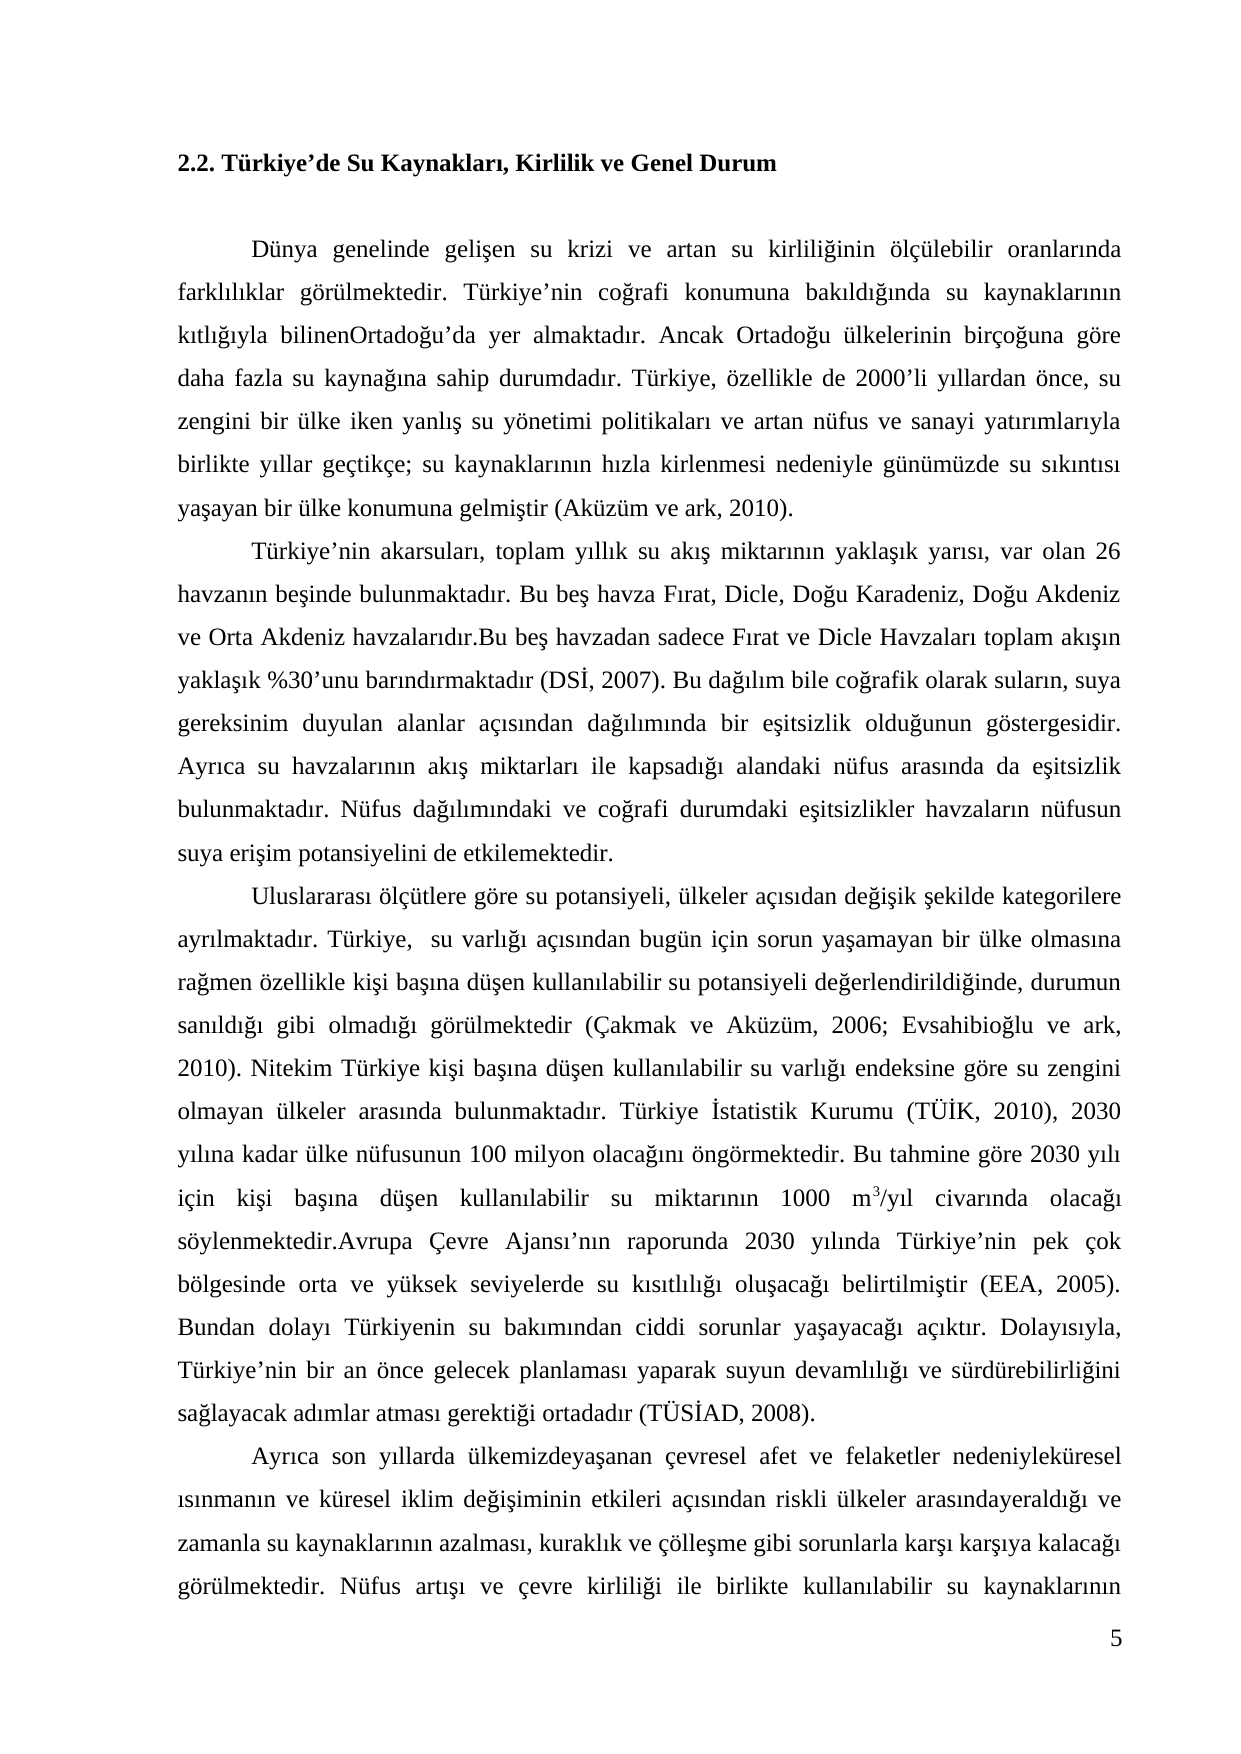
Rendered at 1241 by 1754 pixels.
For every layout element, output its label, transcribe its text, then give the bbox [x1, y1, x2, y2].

text Uluslararası ölçütlere göre su potansiyeli, ülkeler açısıdan değişik şekilde kategorilere ayrılmaktadır. Türkiye, su varlığı açısından bugün için sorun yaşamayan bir ülke olmasına rağmen özellikle kişi başına düşen kullanılabilir su potansiyeli değerlendirildiğinde, durumun sanıldığı gibi olmadığı görülmektedir (Çakmak ve Aküzüm, 2006; Evsahibioğlu ve ark, 2010). Nitekim Türkiye kişi başına düşen kullanılabilir su varlığı endeksine göre su zengini olmayan ülkeler arasında bulunmaktadır. Türkiye İstatistik Kurumu (TÜİK, 2010), 2030 yılına kadar ülke nüfusunun 100 milyon olacağını öngörmektedir. Bu tahmine göre 2030 yılı için kişi başına düşen kullanılabilir su miktarının 1000 m3/yıl civarında olacağı söylenmektedir.Avrupa Çevre Ajansı’nın raporunda 2030 yılında Türkiye’nin pek çok bölgesinde orta ve yüksek seviyelerde su kısıtlılığı oluşacağı belirtilmiştir (EEA, 2005). Bundan dolayı Türkiyenin su bakımından ciddi sorunlar yaşayacağı açıktır. Dolayısıyla, Türkiye’nin bir an önce gelecek planlaması yaparak suyun devamlılığı ve sürdürebilirliğini sağlayacak adımlar atması gerektiği ortadadır (TÜSİAD, 2008). [177, 881, 1122, 1427]
text Türkiye’nin akarsuları, toplam yıllık su akış miktarının yaklaşık yarısı, var olan 26 havzanın beşinde bulunmaktadır. Bu beş havza Fırat, Dicle, Doğu Karadeniz, Doğu Akdeniz ve Orta Akdeniz havzalarıdır.Bu beş havzadan sadece Fırat ve Dicle Havzaları toplam akışın yaklaşık %30’unu barındırmaktadır (DSİ, 2007). Bu dağılım bile coğrafik olarak suların, suya gereksinim duyulan alanlar açısından dağılımında bir eşitsizlik olduğunun göstergesidir. Ayrıca su havzalarının akış miktarları ile kapsadığı alandaki nüfus arasında da eşitsizlik bulunmaktadır. Nüfus dağılımındaki ve coğrafi durumdaki eşitsizlikler havzaların nüfusun suya erişim potansiyelini de etkilemektedir. [177, 536, 1122, 866]
text Dünya genelinde gelişen su krizi ve artan su kirliliğinin ölçülebilir oranlarında farklılıklar görülmektedir. Türkiye’nin coğrafi konumuna bakıldığında su kaynaklarının kıtlığıyla bilinenOrtadoğu’da yer almaktadır. Ancak Ortadoğu ülkelerinin birçoğuna göre daha fazla su kaynağına sahip durumdadır. Türkiye, özellikle de 2000’li yıllardan önce, su zengini bir ülke iken yanlış su yönetimi politikaları ve artan nüfus ve sanayi yatırımlarıyla birlikte yıllar geçtikçe; su kaynaklarının hızla kirlenmesi nedeniyle günümüzde su sıkıntısı yaşayan bir ülke konumuna gelmiştir (Aküzüm ve ark, 2010). [177, 234, 1122, 521]
subtitle 2.2. Türkiye’de Su Kaynakları, Kirlilik ve Genel Durum [177, 148, 1122, 176]
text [177, 1441, 1122, 1599]
